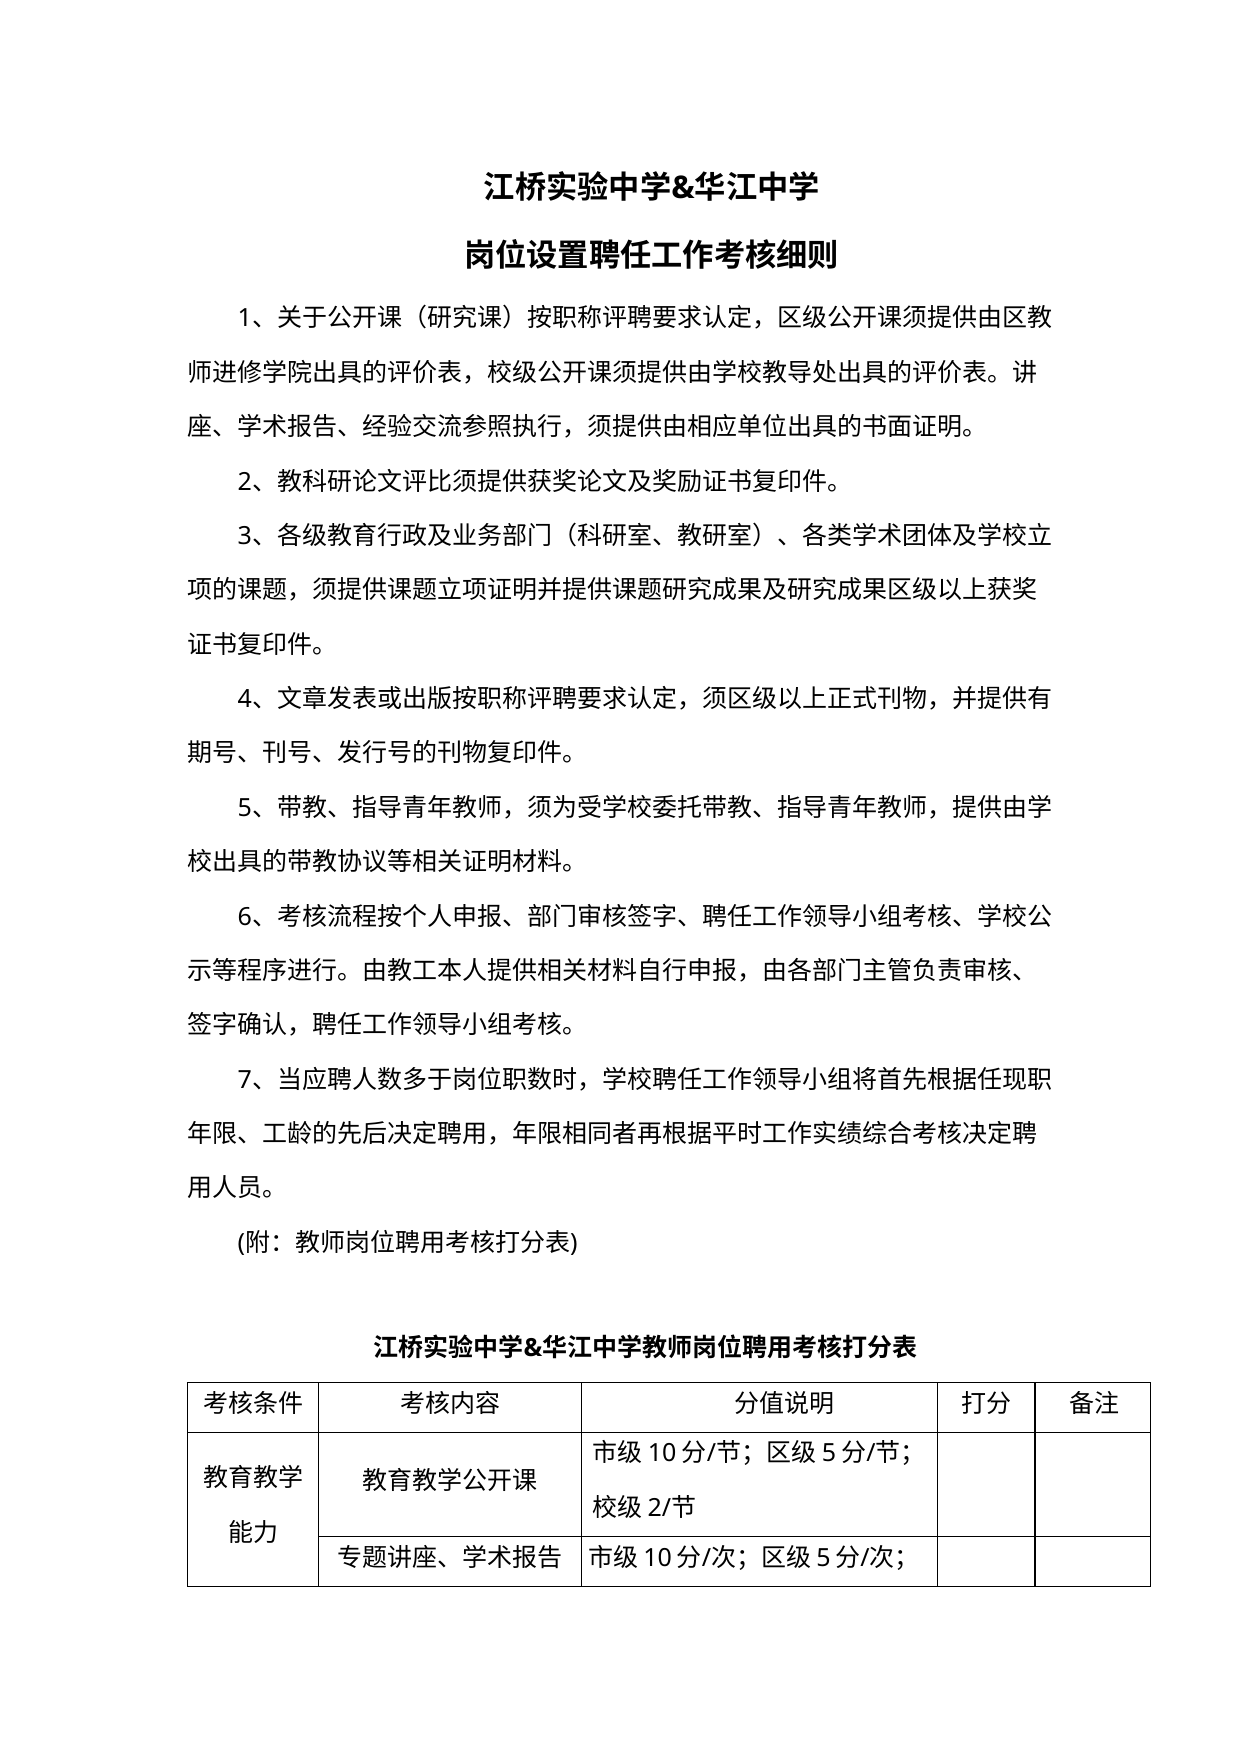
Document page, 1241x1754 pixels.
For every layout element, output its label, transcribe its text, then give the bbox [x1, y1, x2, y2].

table_header 打分 [938, 1383, 1034, 1432]
text 5、带教、指导青年教师，须为受学校委托带教、指导青年教师，提供由学校出具的带教协议等相关证明材料。 [187, 787, 1053, 878]
text 2、教科研论文评比须提供获奖论文及奖励证书复印件。 [187, 461, 1053, 497]
text 江桥实验中学&华江中学 [187, 162, 1053, 207]
text 4、文章发表或出版按职称评聘要求认定，须区级以上正式刊物，并提供有期号、刊号、发行号的刊物复印件。 [187, 678, 1053, 769]
table_cell 市级10分/节；区级5分/节；校级2/节 [582, 1433, 937, 1536]
text 江桥实验中学&华江中学教师岗位聘用考核打分表 [187, 1328, 1053, 1364]
table_cell [938, 1433, 1034, 1536]
text 6、考核流程按个人申报、部门审核签字、聘任工作领导小组考核、学校公示等程序进行。由教工本人提供相关材料自行申报，由各部门主管负责审核、签字确认，聘任工作领导小组考核。 [187, 896, 1053, 1041]
table_header 考核内容 [319, 1383, 581, 1432]
table_cell 教育教学公开课 [319, 1433, 581, 1536]
text 1、关于公开课（研究课）按职称评聘要求认定，区级公开课须提供由区教师进修学院出具的评价表，校级公开课须提供由学校教导处出具的评价表。讲座、学术报告、经验交流参照执行，须提供由相应单位出具的书面证明。 [187, 298, 1053, 443]
table_cell [1036, 1433, 1150, 1536]
table_header 考核条件 [188, 1383, 318, 1432]
text 3、各级教育行政及业务部门（科研室、教研室）、各类学术团体及学校立项的课题，须提供课题立项证明并提供课题研究成果及研究成果区级以上获奖证书复印件。 [187, 515, 1053, 660]
text (附：教师岗位聘用考核打分表) [187, 1222, 1053, 1258]
table_cell [938, 1537, 1034, 1586]
table_cell 市级10分/次；区级5分/次； [582, 1537, 937, 1586]
table_cell [1036, 1537, 1150, 1586]
text 7、当应聘人数多于岗位职数时，学校聘任工作领导小组将首先根据任现职年限、工龄的先后决定聘用，年限相同者再根据平时工作实绩综合考核决定聘用人员。 [187, 1059, 1053, 1204]
table_header 备注 [1036, 1383, 1150, 1432]
table_cell 专题讲座、学术报告 [319, 1537, 581, 1586]
table_cell 教育教学能力 [188, 1433, 318, 1586]
text 岗位设置聘任工作考核细则 [187, 230, 1053, 275]
table_header 分值说明 [582, 1383, 937, 1432]
